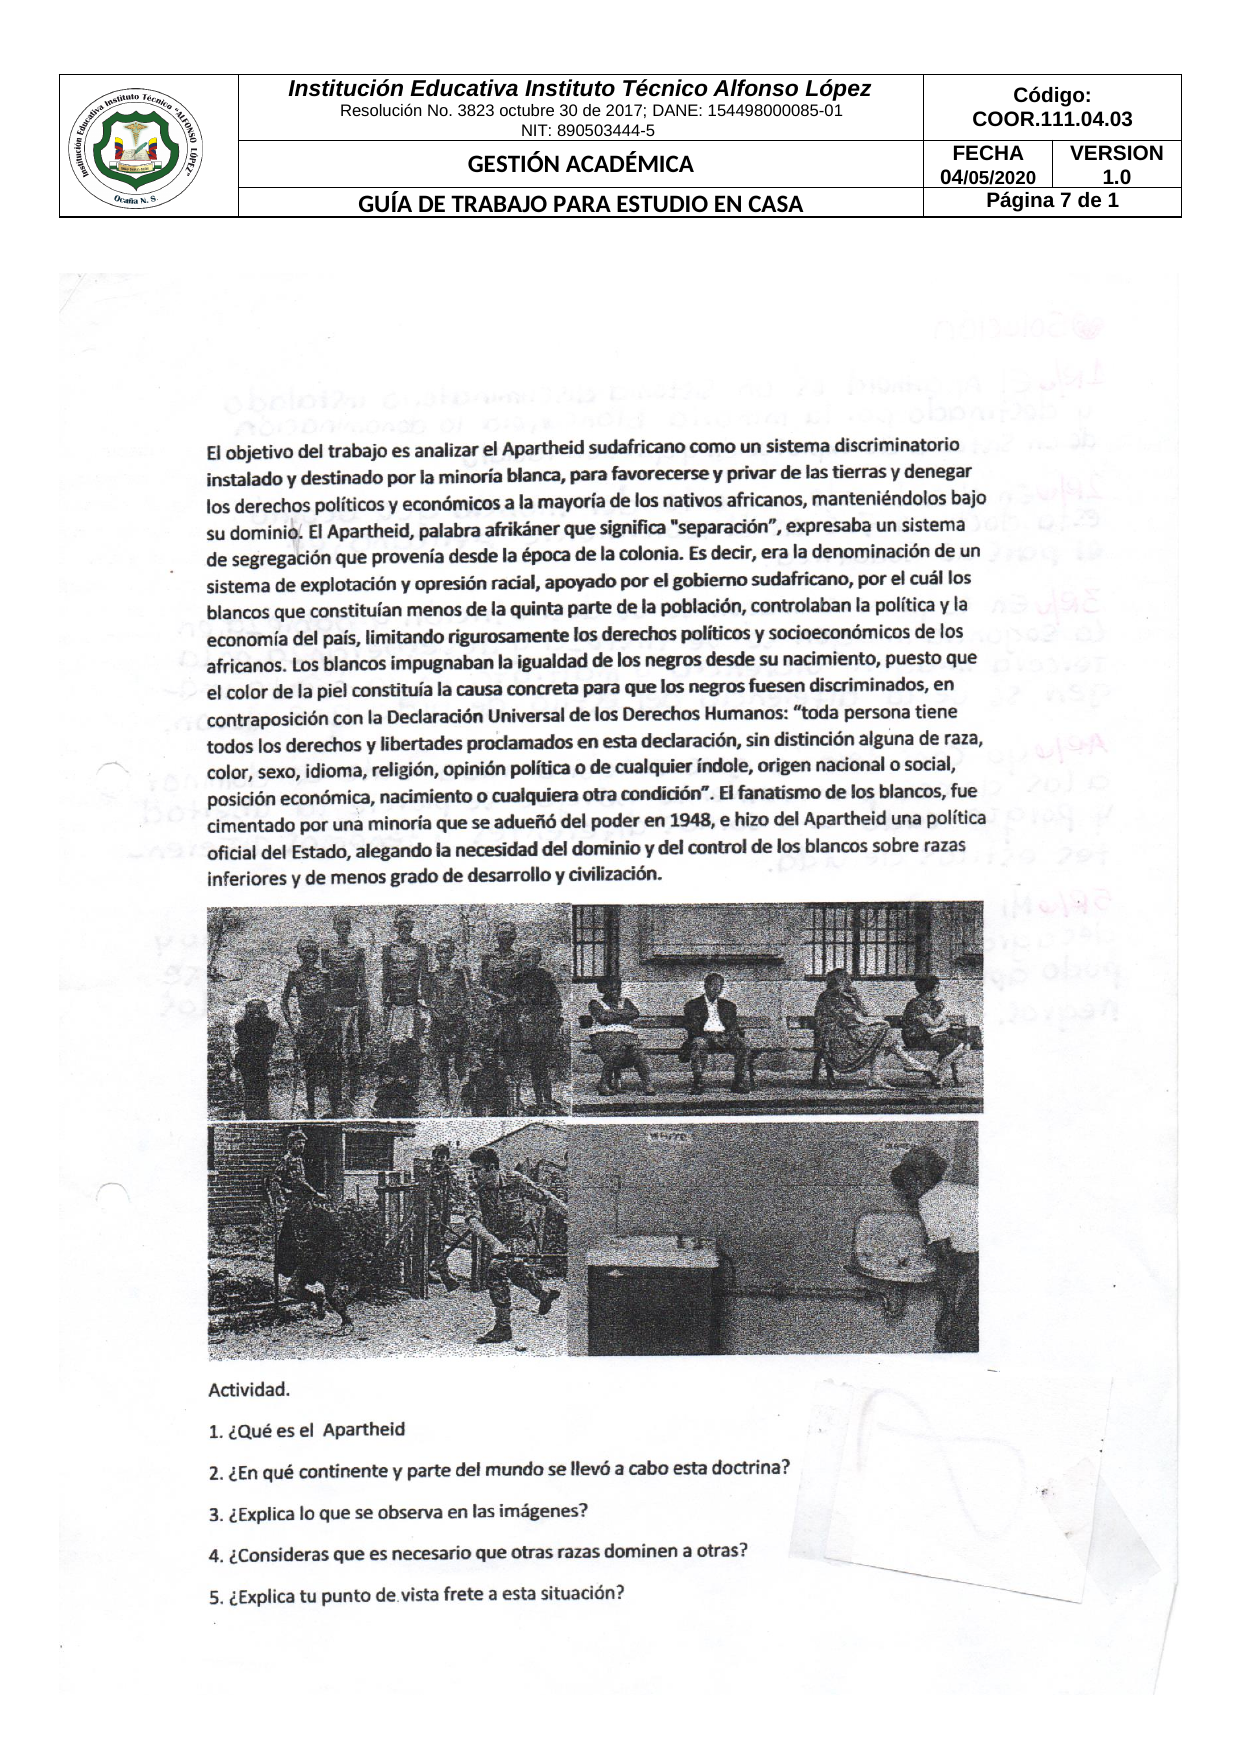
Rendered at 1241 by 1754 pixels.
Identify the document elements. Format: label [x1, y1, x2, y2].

picture [68, 88, 203, 209]
picture [59, 273, 1182, 1695]
